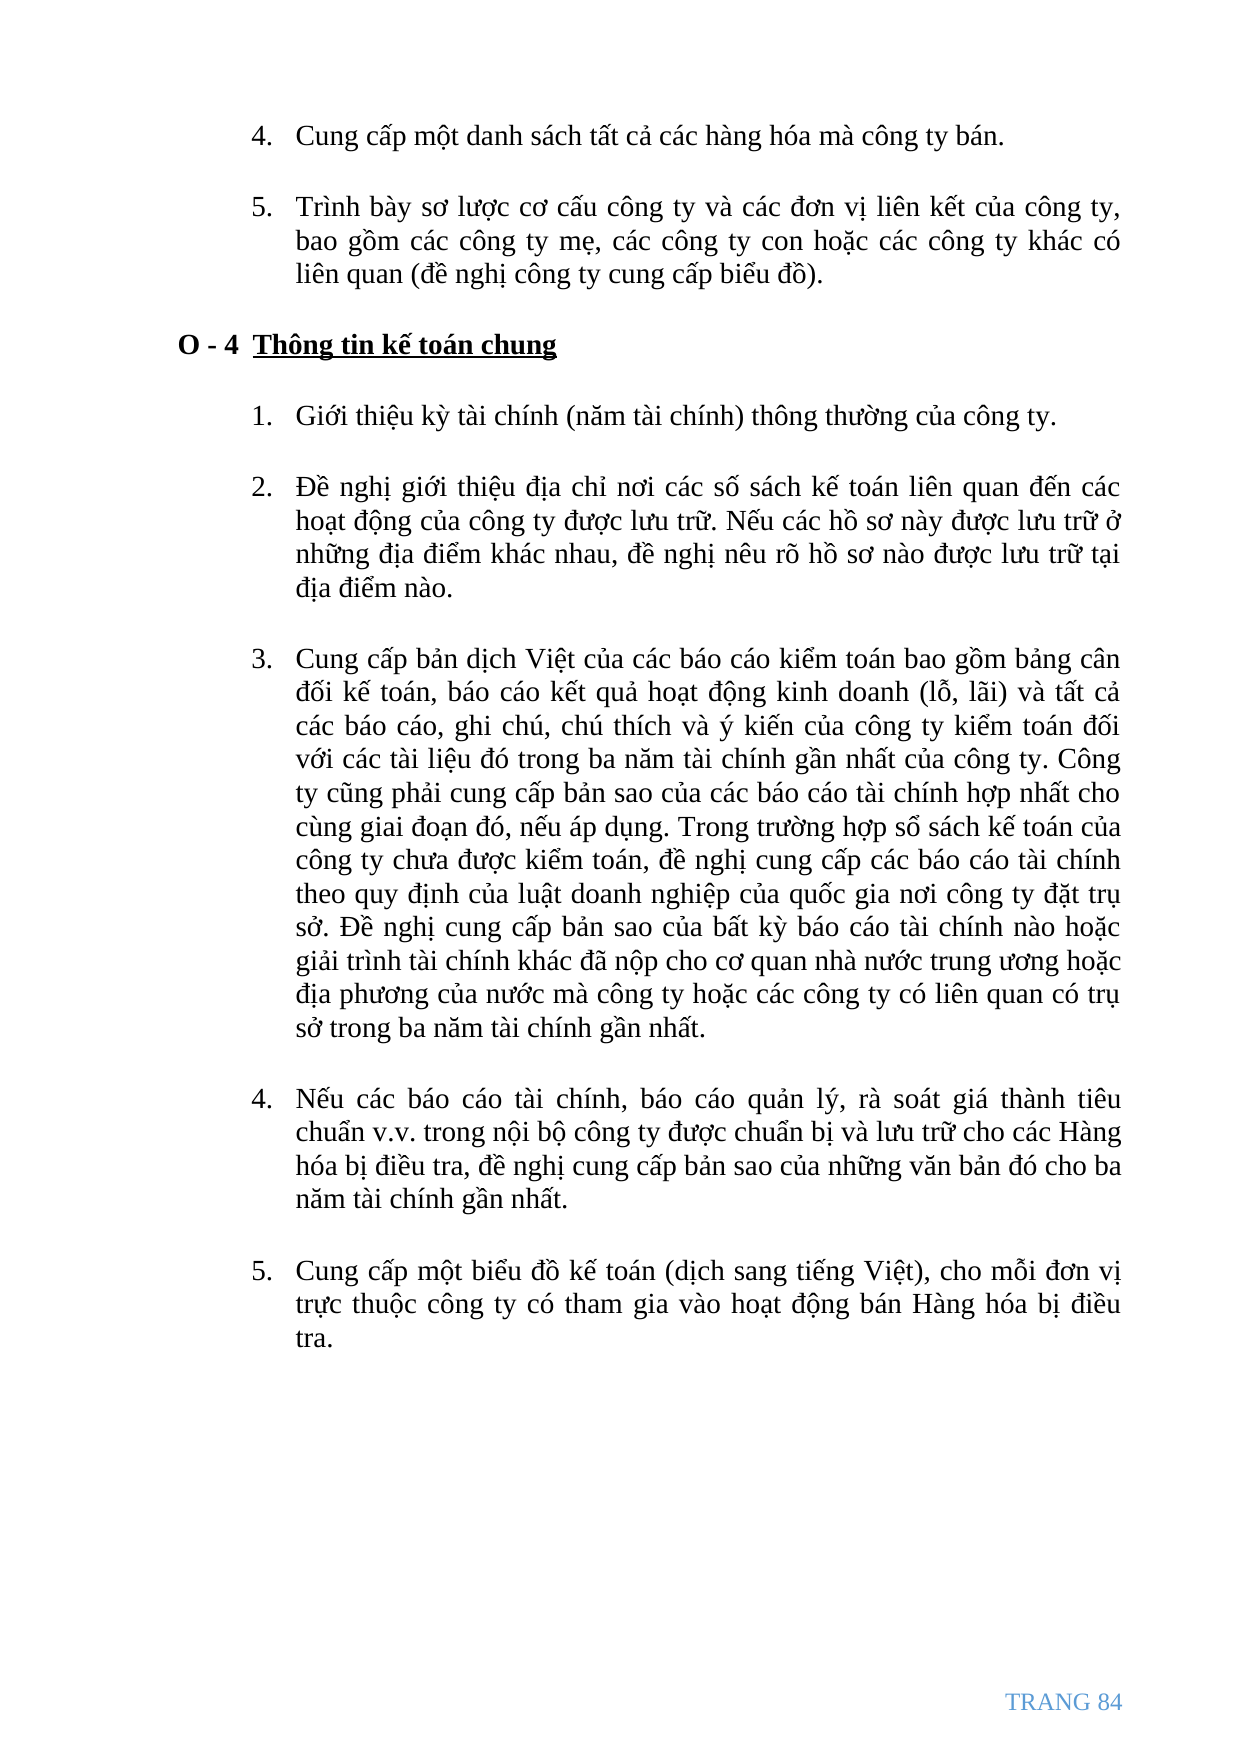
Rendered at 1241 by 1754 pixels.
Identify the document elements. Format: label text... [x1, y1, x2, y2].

text 1. Giới thiệu kỳ tài chính (năm tài chính) thông thường của công ty. [251, 398, 1122, 432]
text 3. Cung cấp bản dịch Việt của các báo cáo kiểm toán bao gồm bảng cân đối kế toán, báo cáo kết quả hoạt động kinh doanh (lỗ, lãi) và tất cả các báo cáo, ghi chú, chú thích và ý kiến của công ty kiểm toán đối với các tài liệu đó trong ba năm tài chính gần nhất của công ty. Công ty cũng phải cung cấp bản sao của các báo cáo tài chính hợp nhất cho cùng giai đoạn đó, nếu áp dụng. Trong trường hợp sổ sách kế toán của công ty chưa được kiểm toán, đề nghị cung cấp các báo cáo tài chính theo quy định của luật doanh nghiệp của quốc gia nơi công ty đặt trụ sở. Đề nghị cung cấp bản sao của bất kỳ báo cáo tài chính nào hoặc giải trình tài chính khác đã nộp cho cơ quan nhà nước trung ương hoặc địa phương của nước mà công ty hoặc các công ty có liên quan có trụ sở trong ba năm tài chính gần nhất. [251, 641, 1122, 1043]
text 5. Trình bày sơ lược cơ cấu công ty và các đơn vị liên kết của công ty, bao gồm các công ty mẹ, các công ty con hoặc các công ty khác có liên quan (đề nghị công ty cung cấp biểu đồ). [251, 189, 1122, 290]
text 5. Cung cấp một biểu đồ kế toán (dịch sang tiếng Việt), cho mỗi đơn vị trực thuộc công ty có tham gia vào hoạt động bán Hàng hóa bị điều tra. [251, 1253, 1122, 1353]
text 2. Đề nghị giới thiệu địa chỉ nơi các số sách kế toán liên quan đến các hoạt động của công ty được lưu trữ. Nếu các hồ sơ này được lưu trữ ở những địa điểm khác nhau, đề nghị nêu rõ hồ sơ nào được lưu trữ tại địa điểm nào. [251, 469, 1122, 603]
text 4. Nếu các báo cáo tài chính, báo cáo quản lý, rà soát giá thành tiêu chuẩn v.v. trong nội bộ công ty được chuẩn bị và lưu trữ cho các Hàng hóa bị điều tra, đề nghị cung cấp bản sao của những văn bản đó cho ba năm tài chính gần nhất. [251, 1081, 1122, 1215]
text 4. Cung cấp một danh sách tất cả các hàng hóa mà công ty bán. [251, 118, 1122, 152]
text O - 4 Thông tin kế toán chung [177, 327, 1090, 361]
